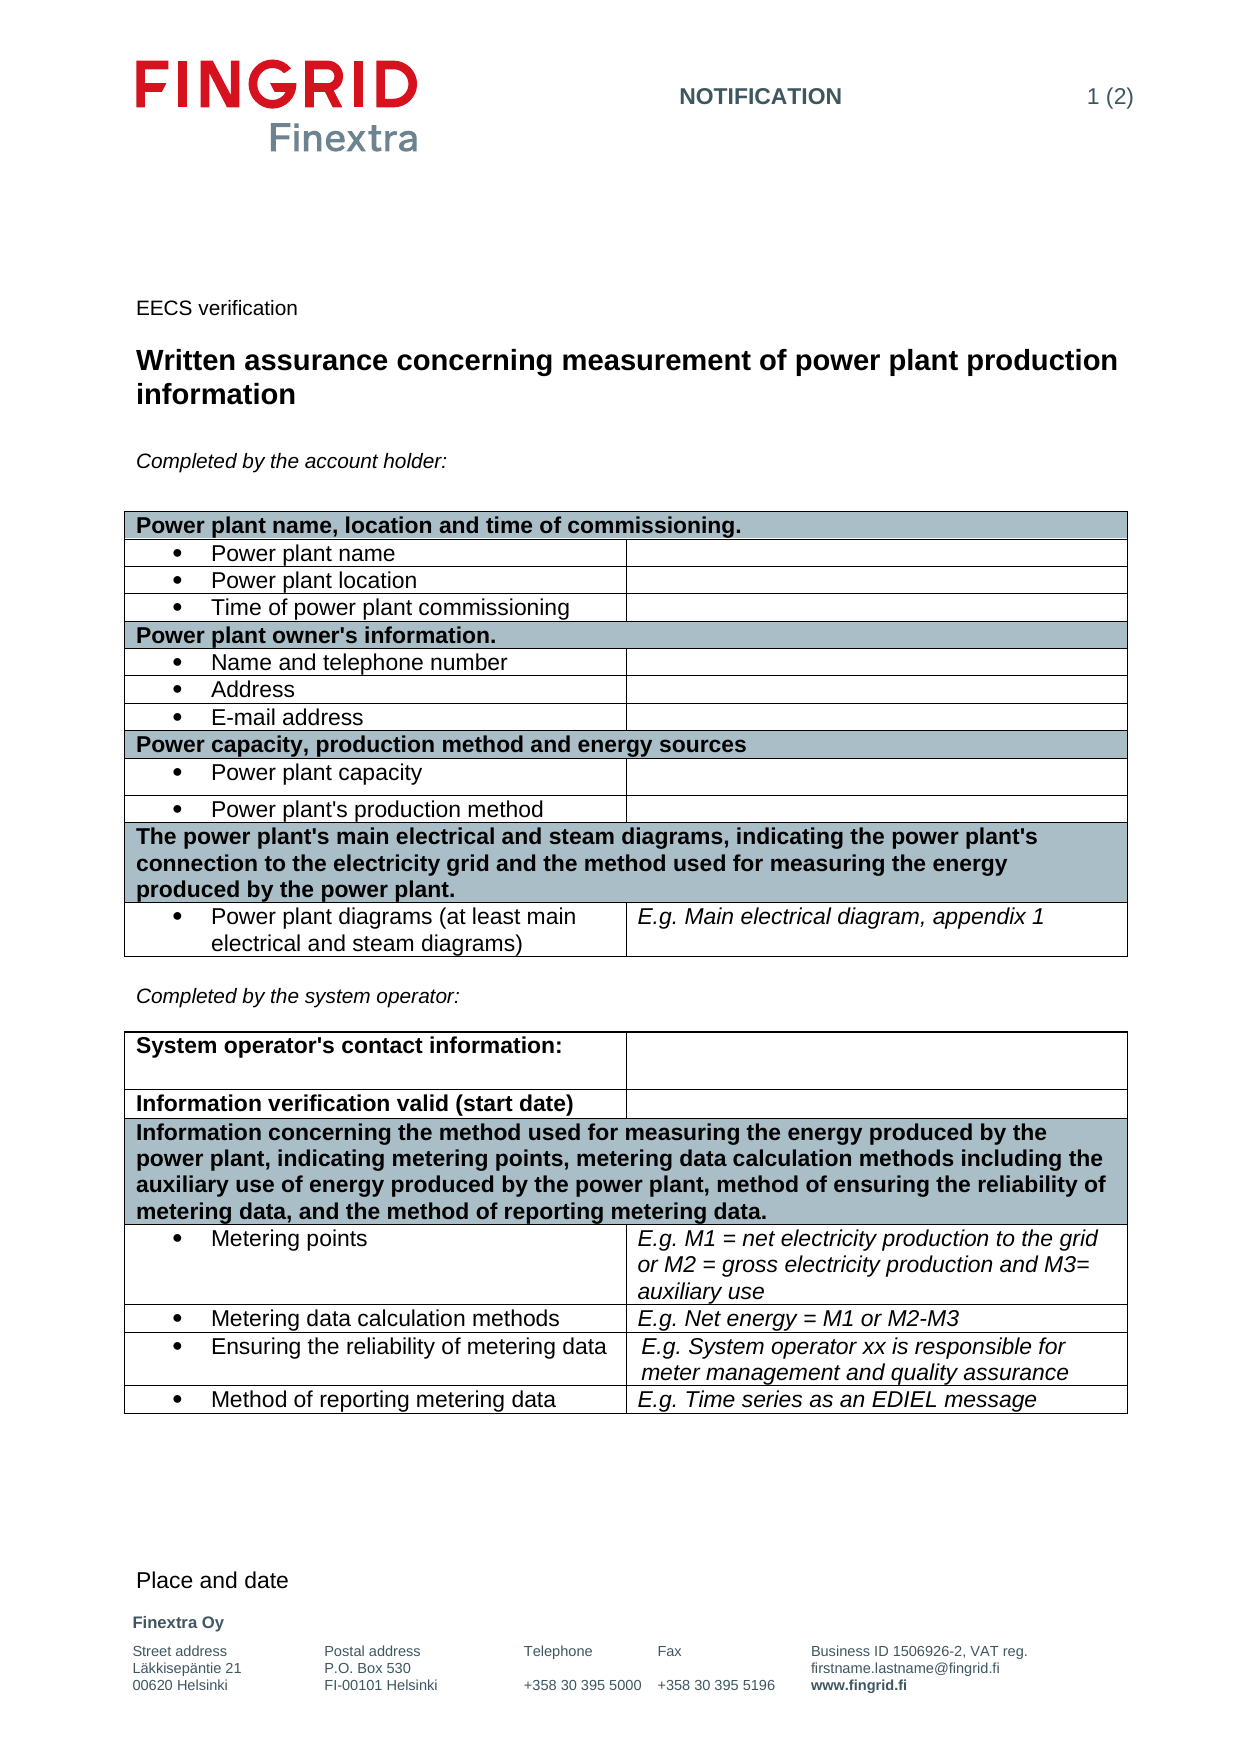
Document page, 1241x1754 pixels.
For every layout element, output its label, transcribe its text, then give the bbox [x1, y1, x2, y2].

table_cell Power plant diagrams (at least main electrical and steam diagrams) [125, 903, 626, 956]
table_cell Method of reporting metering data [125, 1386, 626, 1413]
table_cell Power plant owner's information. [125, 622, 1127, 648]
table_cell Power plant name [125, 540, 626, 566]
table_cell E.g. System operator xx is responsible for meter management and quality assurance [627, 1333, 1127, 1385]
table_cell Metering data calculation methods [125, 1305, 626, 1332]
table_header Power plant name, location and time of commissioning. [125, 512, 1127, 538]
table_cell [627, 704, 1127, 730]
table_cell Power plant location [125, 567, 626, 593]
table_cell Time of power plant commissioning [125, 594, 626, 621]
table_cell Information verification valid (start date) [125, 1090, 626, 1118]
table_cell [627, 567, 1127, 593]
table_header System operator's contact information: [125, 1033, 626, 1088]
table_cell Power capacity, production method and energy sources [125, 731, 1127, 758]
table_cell [627, 676, 1127, 703]
table_cell Power plant's production method [125, 796, 626, 822]
text Place and date [136, 1567, 1181, 1594]
table_cell [627, 796, 1127, 822]
text Written assurance concerning measurement of power plant production information [136, 343, 1181, 410]
table_cell [627, 649, 1127, 675]
table_cell Power plant capacity [125, 759, 626, 795]
text Completed by the system operator: [136, 983, 1181, 1007]
table_cell E.g. M1 = net electricity production to the grid or M2 = gross electricity production and M3= auxiliary use [627, 1225, 1127, 1304]
text EECS verification [136, 295, 1181, 319]
text Completed by the account holder: [136, 449, 1181, 473]
table_cell Address [125, 676, 626, 703]
table_header [627, 1033, 1127, 1088]
table_cell Information concerning the method used for measuring the energy produced by the power plant, indicating metering points, metering data calculation methods including the auxiliary use of energy produced by the power plant, method of ensuring the reliability of metering data, and the method of reporting metering data. [125, 1119, 1127, 1224]
table_cell Name and telephone number [125, 649, 626, 675]
table_cell E-mail address [125, 704, 626, 730]
table_cell [627, 594, 1127, 621]
table_cell [627, 540, 1127, 566]
table_cell Metering points [125, 1225, 626, 1304]
table_cell [627, 759, 1127, 795]
table_cell The power plant's main electrical and steam diagrams, indicating the power plant's connection to the electricity grid and the method used for measuring the energy produced by the power plant. [125, 823, 1127, 902]
table_cell E.g. Time series as an EDIEL message [627, 1386, 1127, 1413]
table_cell E.g. Main electrical diagram, appendix 1 [627, 903, 1127, 956]
table_cell Ensuring the reliability of metering data [125, 1333, 626, 1385]
table_cell [627, 1090, 1127, 1118]
table_cell E.g. Net energy = M1 or M2-M3 [627, 1305, 1127, 1332]
